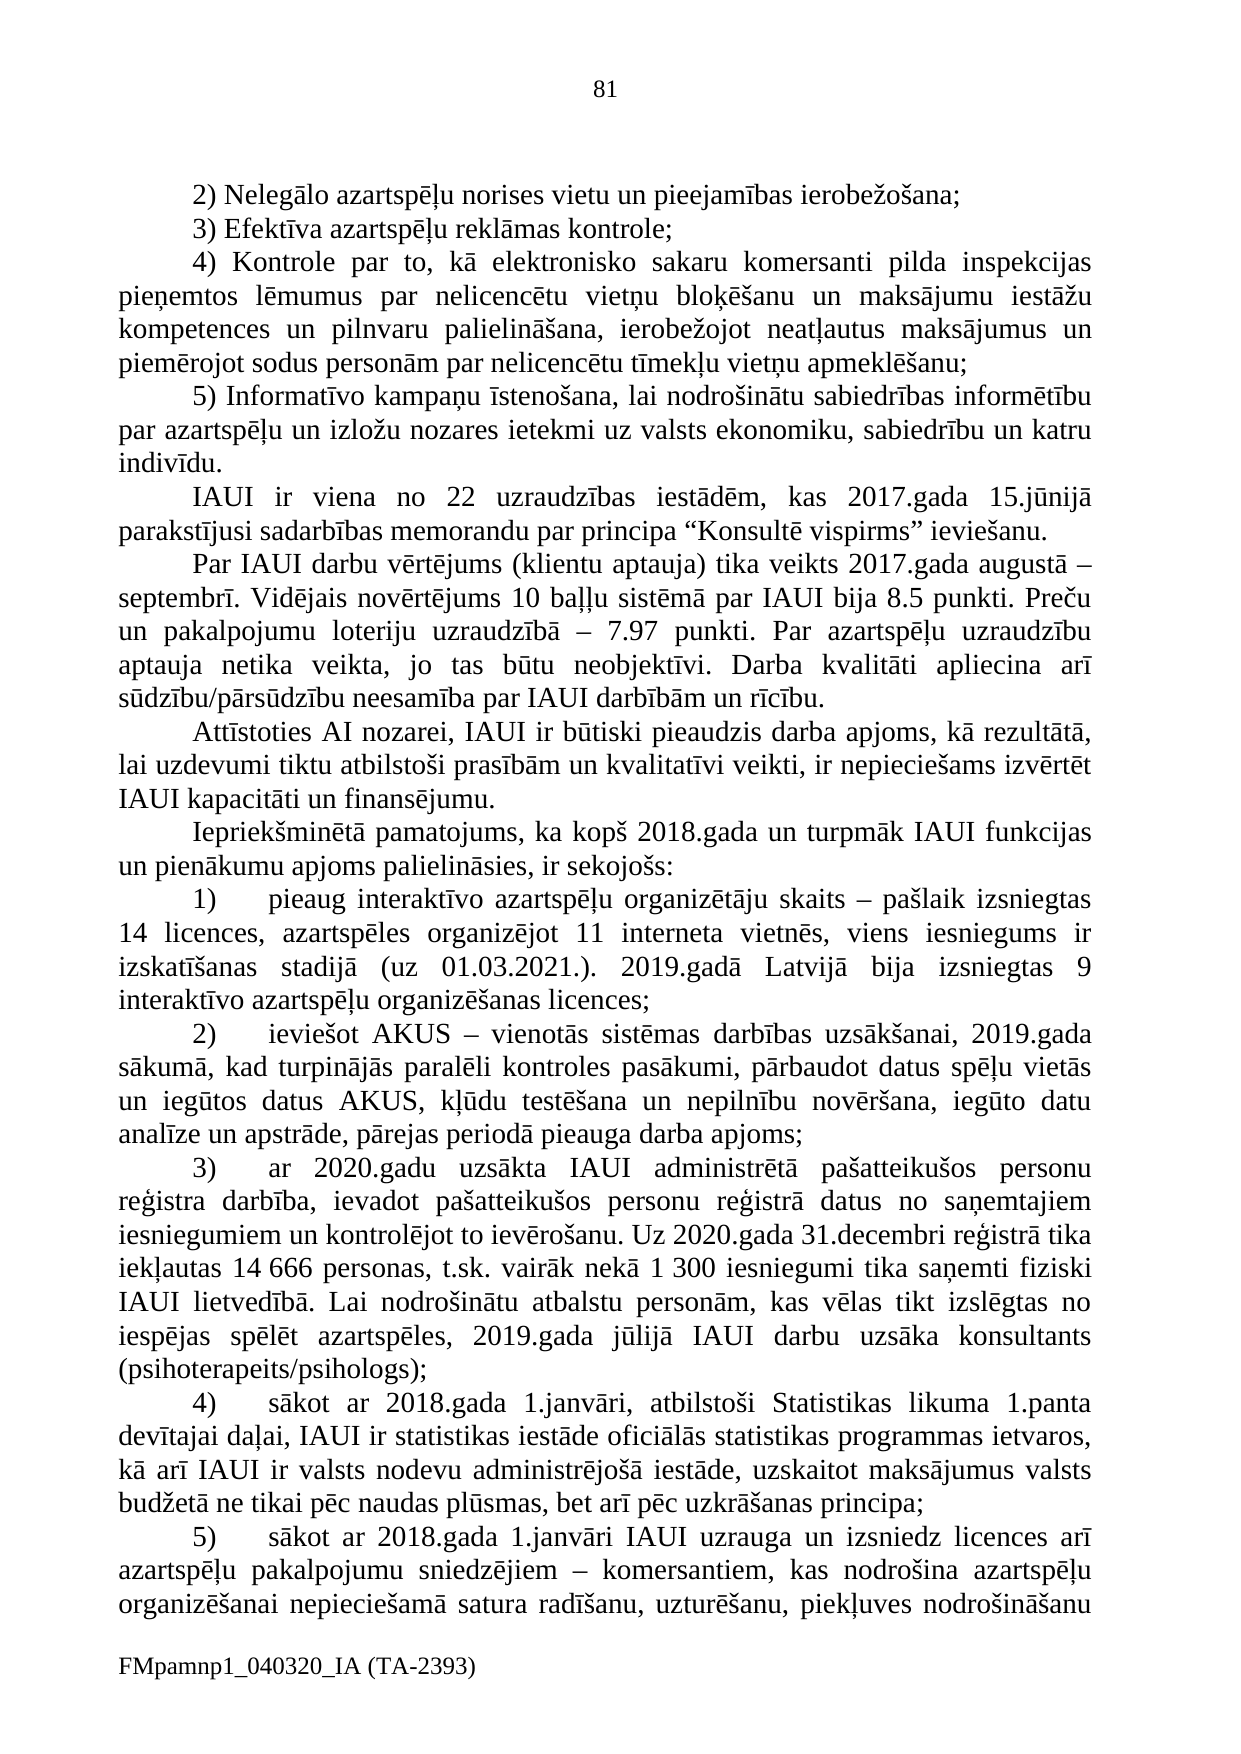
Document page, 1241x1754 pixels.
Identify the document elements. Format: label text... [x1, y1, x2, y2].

list sākot ar 2018.gada 1.janvāri, atbilstoši Statistikas likuma 1.panta devītajai daļai, IAUI ir statistikas iestāde oficiālās statistikas programmas ietvaros, kā arī IAUI ir valsts nodevu administrējošā iestāde, uzskaitot maksājumus valsts budžetā ne tikai pēc naudas plūsmas, bet arī pēc uzkrāšanas principa; [118, 1385, 1092, 1519]
text 2) Nelegālo azartspēļu norises vietu un pieejamības ierobežošana; [118, 177, 1092, 211]
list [118, 1519, 1092, 1619]
text Attīstoties AI nozarei, IAUI ir būtiski pieaudzis darba apjoms, kā rezultātā, lai uzdevumi tiktu atbilstoši prasībām un kvalitatīvi veikti, ir nepieciešams izvērtēt IAUI kapacitāti un finansējumu. [118, 714, 1092, 814]
text Iepriekšminētā pamatojums, ka kopš 2018.gada un turpmāk IAUI funkcijas un pienākumu apjoms palielināsies, ir sekojošs: [118, 814, 1092, 882]
list pieaug interaktīvo azartspēļu organizētāju skaits – pašlaik izsniegtas 14 licences, azartspēles organizējot 11 interneta vietnēs, viens iesniegums ir izskatīšanas stadijā (uz 01.03.2021.). 2019.gadā Latvijā bija izsniegtas 9 interaktīvo azartspēļu organizēšanas licences; [118, 882, 1092, 1016]
text 5) Informatīvo kampaņu īstenošana, lai nodrošinātu sabiedrības informētību par azartspēļu un izložu nozares ietekmi uz valsts ekonomiku, sabiedrību un katru indivīdu. [118, 378, 1092, 479]
text 4) Kontrole par to, kā elektronisko sakaru komersanti pilda inspekcijas pieņemtos lēmumus par nelicencētu vietņu bloķēšanu un maksājumu iestāžu kompetences un pilnvaru palielināšana, ierobežojot neatļautus maksājumus un piemērojot sodus personām par nelicencētu tīmekļu vietņu apmeklēšanu; [118, 244, 1092, 378]
text Par IAUI darbu vērtējums (klientu aptauja) tika veikts 2017.gada augustā – septembrī. Vidējais novērtējums 10 baļļu sistēmā par IAUI bija 8.5 punkti. Preču un pakalpojumu loteriju uzraudzībā – 7.97 punkti. Par azartspēļu uzraudzību aptauja netika veikta, jo tas būtu neobjektīvi. Darba kvalitāti apliecina arī sūdzību/pārsūdzību neesamība par IAUI darbībām un rīcību. [118, 546, 1092, 714]
list ieviešot AKUS – vienotās sistēmas darbības uzsākšanai, 2019.gada sākumā, kad turpinājās paralēli kontroles pasākumi, pārbaudot datus spēļu vietās un iegūtos datus AKUS, kļūdu testēšana un nepilnību novēršana, iegūto datu analīze un apstrāde, pārejas periodā pieauga darba apjoms; [118, 1016, 1092, 1150]
list ar 2020.gadu uzsākta IAUI administrētā pašatteikušos personu reģistra darbība, ievadot pašatteikušos personu reģistrā datus no saņemtajiem iesniegumiem un kontrolējot to ievērošanu. Uz 2020.gada 31.decembri reģistrā tika iekļautas 14 666 personas, t.sk. vairāk nekā 1 300 iesniegumi tika saņemti fiziski IAUI lietvedībā. Lai nodrošinātu atbalstu personām, kas vēlas tikt izslēgtas no iespējas spēlēt azartspēles, 2019.gada jūlijā IAUI darbu uzsāka konsultants (psihoterapeits/psihologs); [118, 1150, 1092, 1385]
text IAUI ir viena no 22 uzraudzības iestādēm, kas 2017.gada 15.jūnijā parakstījusi sadarbības memorandu par principa “Konsultē vispirms” ieviešanu. [118, 479, 1092, 546]
text 3) Efektīva azartspēļu reklāmas kontrole; [118, 211, 1092, 244]
